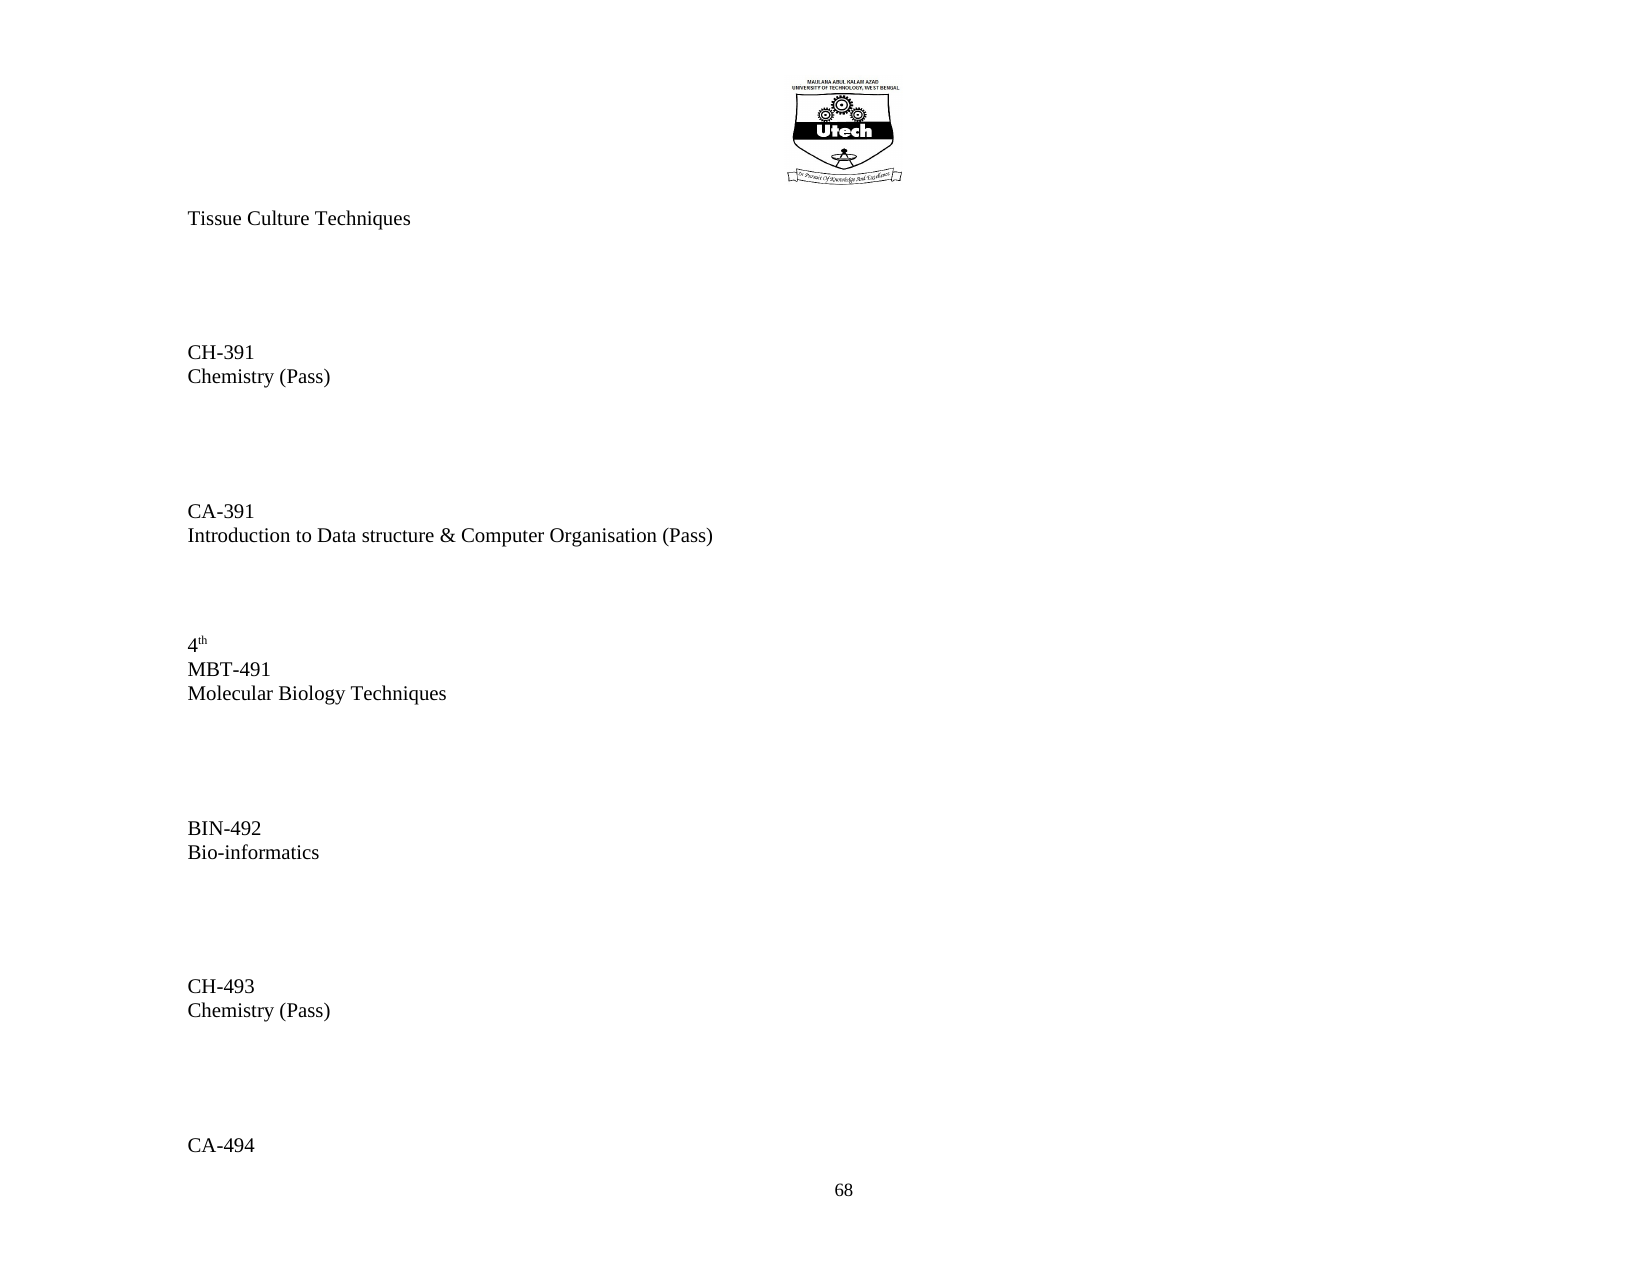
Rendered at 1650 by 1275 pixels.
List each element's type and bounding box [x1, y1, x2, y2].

picture [784, 75, 904, 185]
